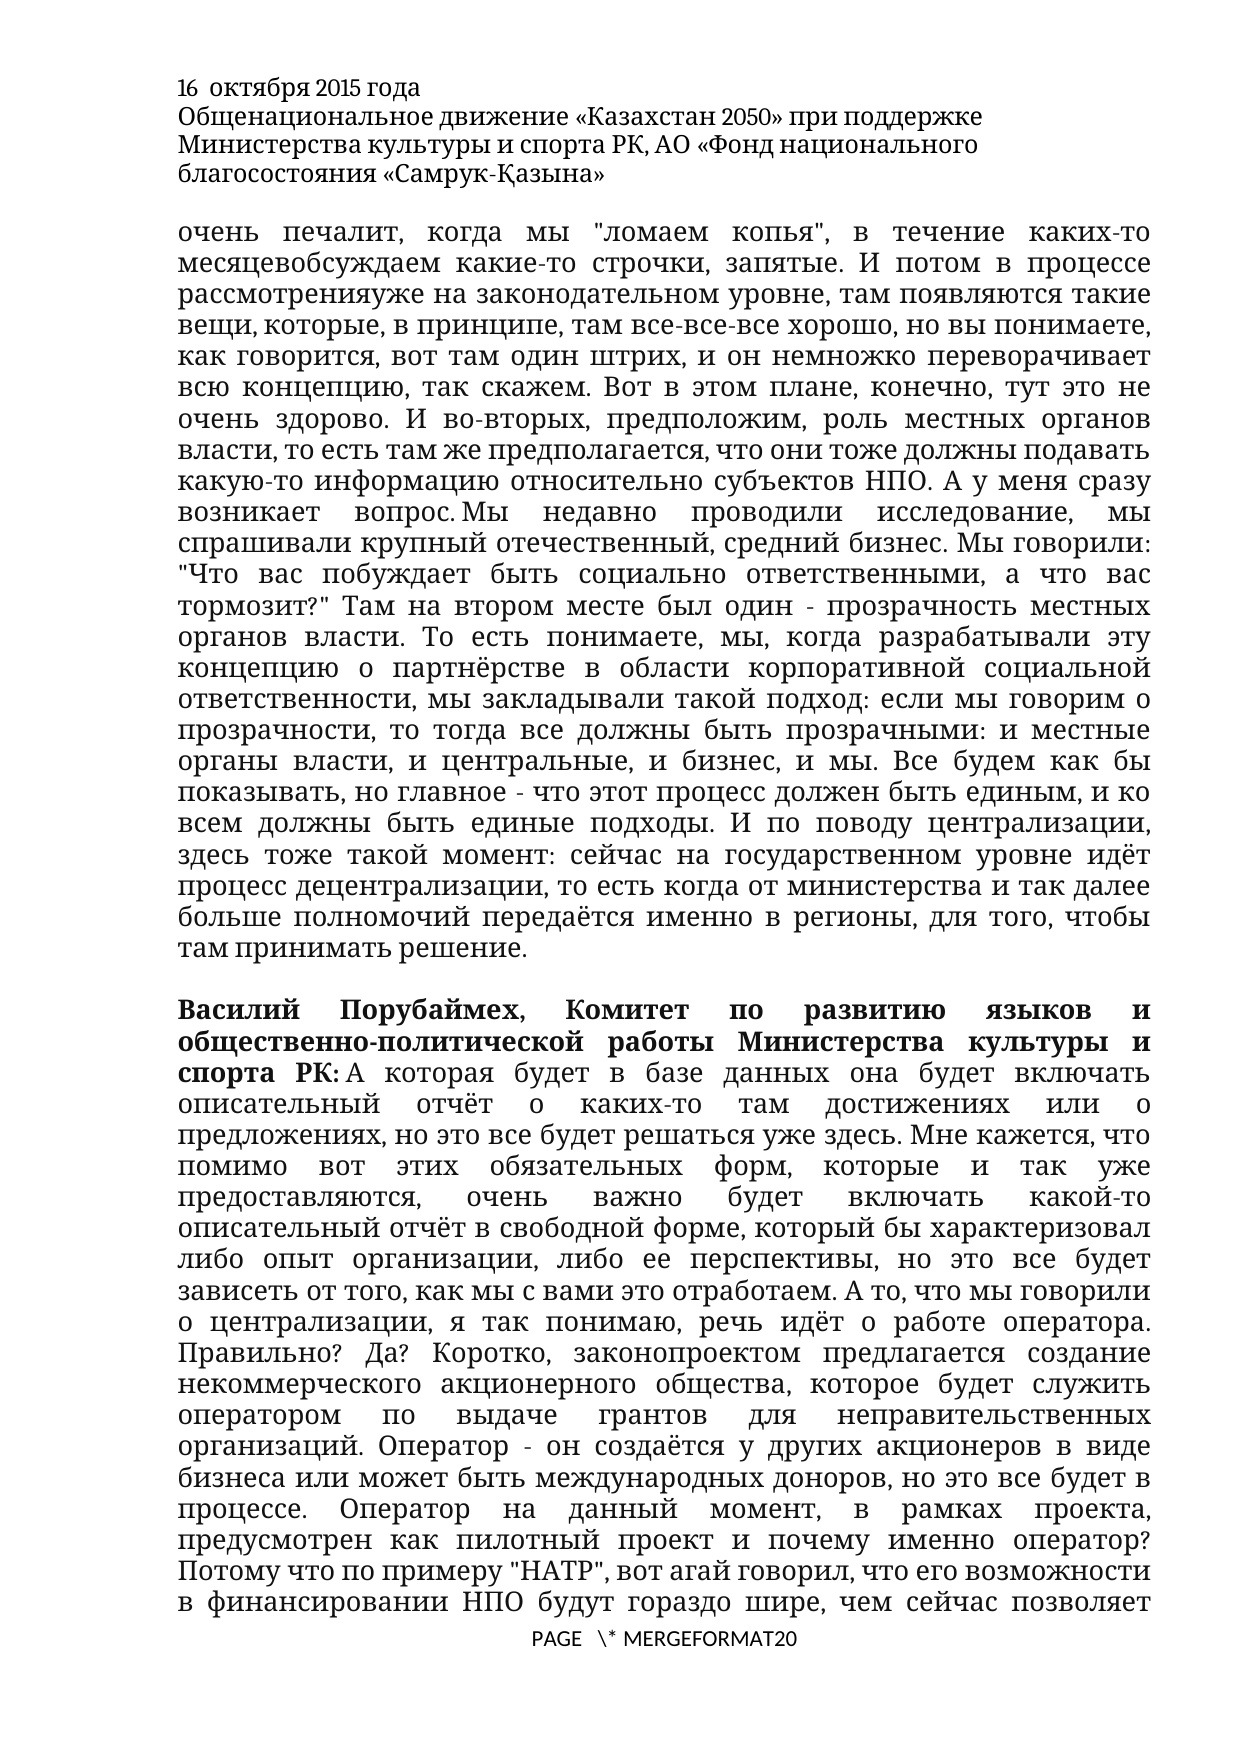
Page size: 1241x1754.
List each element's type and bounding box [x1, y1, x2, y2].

text [177, 995, 1152, 1618]
text [177, 217, 1152, 964]
